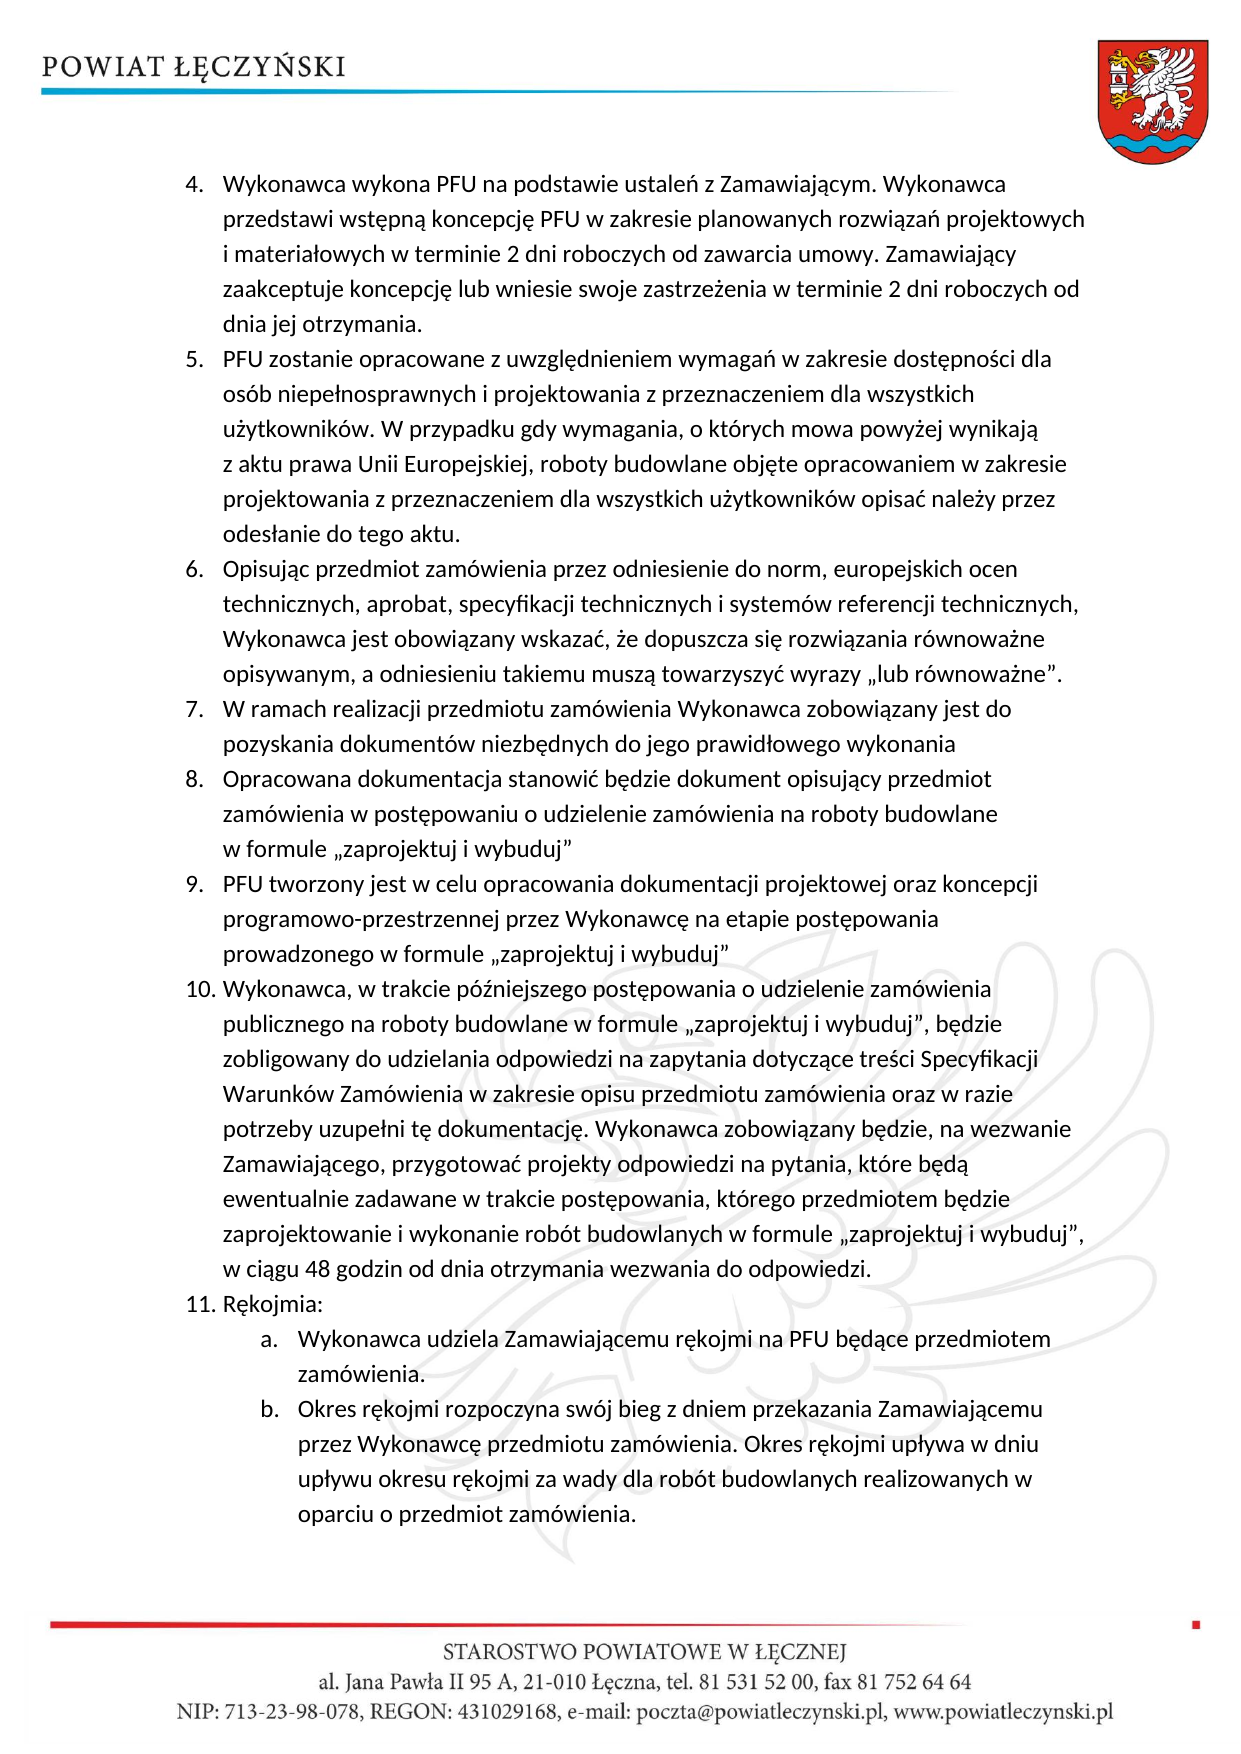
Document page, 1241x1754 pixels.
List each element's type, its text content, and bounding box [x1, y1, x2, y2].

list Wykonawca, w trakcie późniejszego postępowania o udzielenie zamówienia publicznego na roboty budowlane w formule „zaprojektuj i wybuduj”, będzie zobligowany do udzielania odpowiedzi na zapytania dotyczące treści Specyfikacji Warunków Zamówienia w zakresie opisu przedmiotu zamówienia oraz w razie potrzeby uzupełni tę dokumentację. Wykonawca zobowiązany będzie, na wezwanie Zamawiającego, przygotować projekty odpowiedzi na pytania, które będą ewentualnie zadawane w trakcie postępowania, którego przedmiotem będzie zaprojektowanie i wykonanie robót budowlanych w formule „zaprojektuj i wybuduj”, w ciągu 48 godzin od dnia otrzymania wezwania do odpowiedzi. [185, 973, 1093, 1284]
list Rękojmia: [185, 1288, 1093, 1319]
list Wykonawca wykona PFU na podstawie ustaleń z Zamawiającym. Wykonawca przedstawi wstępną koncepcję PFU w zakresie planowanych rozwiązań projektowych i materiałowych w terminie 2 dni roboczych od zawarcia umowy. Zamawiający zaakceptuje koncepcję lub wniesie swoje zastrzeżenia w terminie 2 dni roboczych od dnia jej otrzymania. [185, 168, 1093, 339]
list Wykonawca udziela Zamawiającemu rękojmi na PFU będące przedmiotem zamówienia. [260, 1323, 1093, 1389]
list PFU zostanie opracowane z uwzględnieniem wymagań w zakresie dostępności dla osób niepełnosprawnych i projektowania z przeznaczeniem dla wszystkich użytkowników. W przypadku gdy wymagania, o których mowa powyżej wynikają z aktu prawa Unii Europejskiej, roboty budowlane objęte opracowaniem w zakresie projektowania z przeznaczeniem dla wszystkich użytkowników opisać należy przez odesłanie do tego aktu. [185, 343, 1093, 549]
list W ramach realizacji przedmiotu zamówienia Wykonawca zobowiązany jest do pozyskania dokumentów niezbędnych do jego prawidłowego wykonania [185, 693, 1093, 759]
picture [383, 927, 1170, 1565]
list Opisując przedmiot zamówienia przez odniesienie do norm, europejskich ocen technicznych, aprobat, specyfikacji technicznych i systemów referencji technicznych, Wykonawca jest obowiązany wskazać, że dopuszcza się rozwiązania równoważne opisywanym, a odniesieniu takiemu muszą towarzyszyć wyrazy „lub równoważne”. [185, 553, 1093, 689]
picture [23, 1611, 1241, 1744]
picture [0, 5, 1241, 171]
list Opracowana dokumentacja stanowić będzie dokument opisujący przedmiot zamówienia w postępowaniu o udzielenie zamówienia na roboty budowlane w formule „zaprojektuj i wybuduj” [185, 763, 1093, 864]
list PFU tworzony jest w celu opracowania dokumentacji projektowej oraz koncepcji programowo-przestrzennej przez Wykonawcę na etapie postępowania prowadzonego w formule „zaprojektuj i wybuduj” [185, 868, 1093, 969]
list Okres rękojmi rozpoczyna swój bieg z dniem przekazania Zamawiającemu przez Wykonawcę przedmiotu zamówienia. Okres rękojmi upływa w dniu upływu okresu rękojmi za wady dla robót budowlanych realizowanych w oparciu o przedmiot zamówienia. [260, 1393, 1093, 1529]
